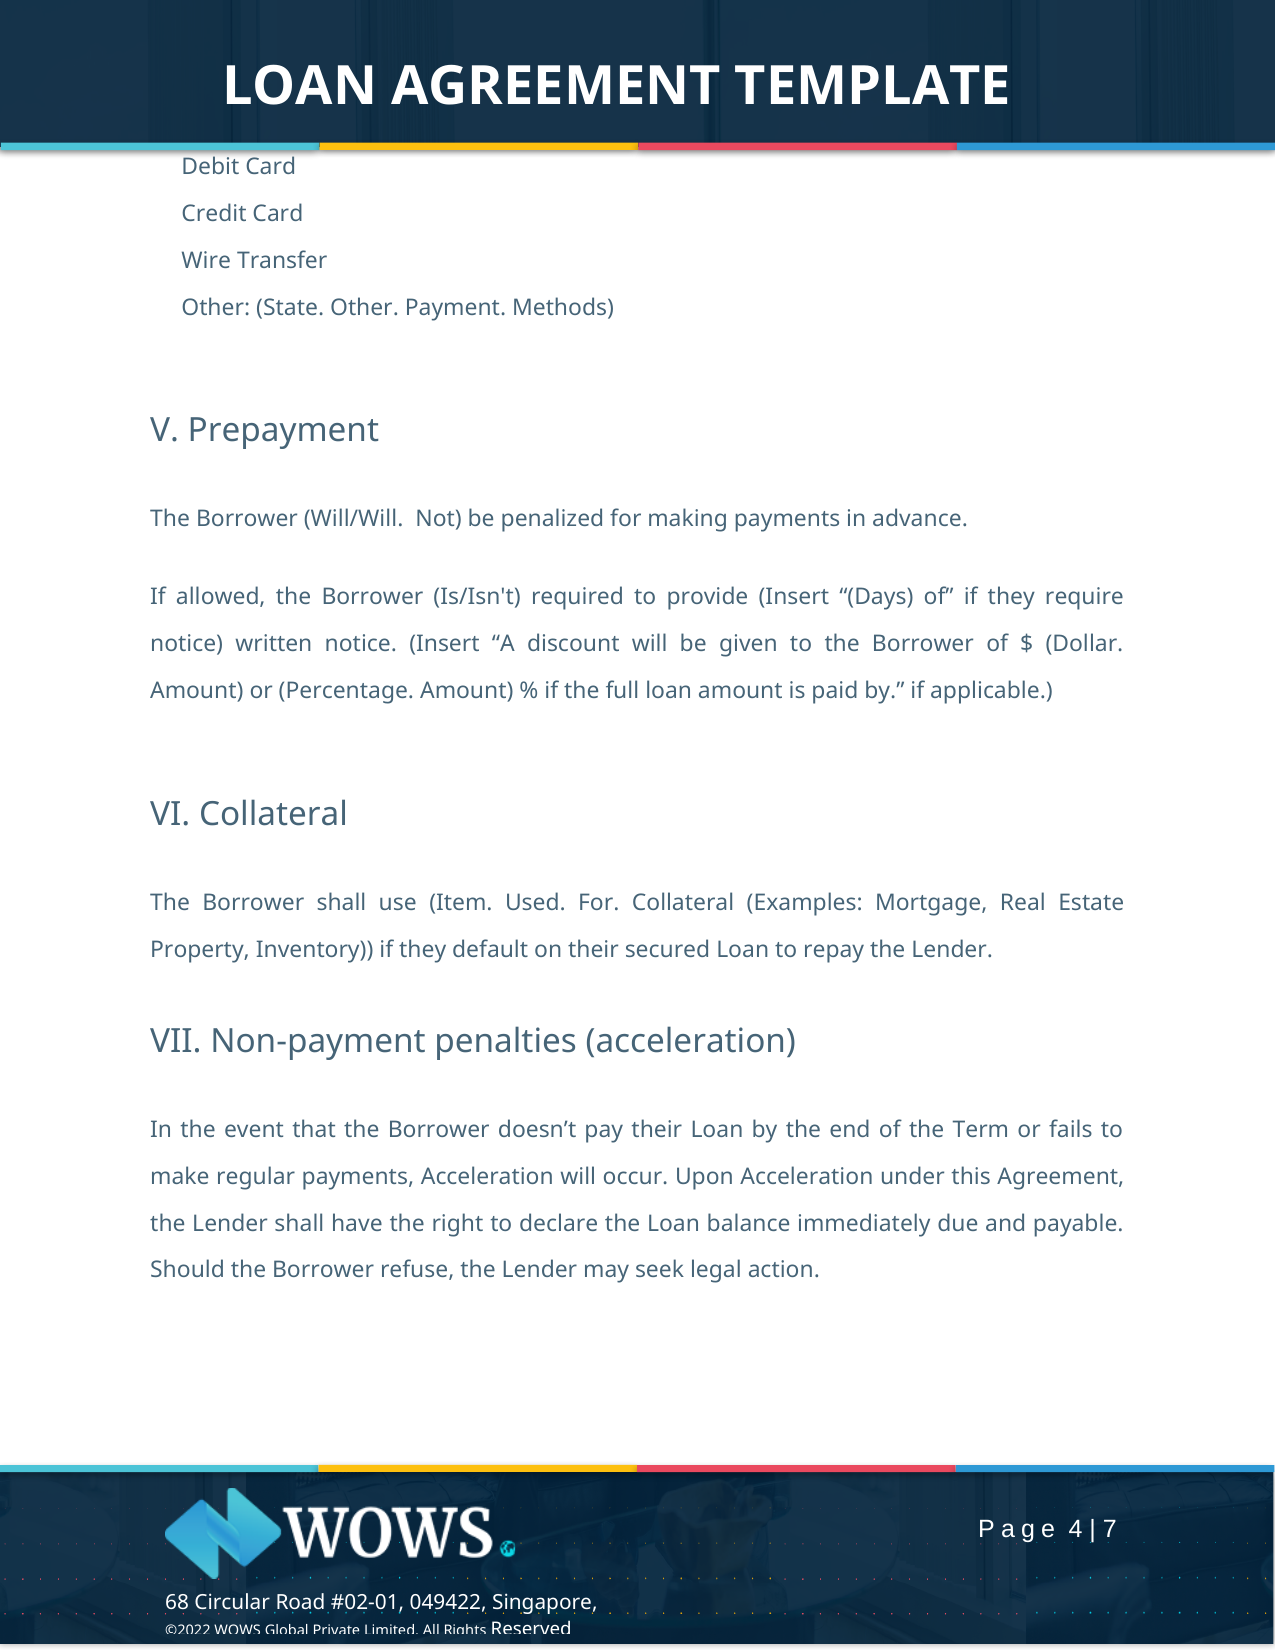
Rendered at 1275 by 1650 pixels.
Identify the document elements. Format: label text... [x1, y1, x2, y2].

text If allowed, the Borrower (Is/Isn't) required to provide (Insert “(Days) of” if they require notice) written notice. (Insert “A discount will be given to the Borrower of $ (Dollar. Amount) or (Percentage. Amount) % if the full loan amount is paid by.” if applicable.) [150, 580, 1125, 705]
text Debit Card [181, 150, 1125, 181]
text Wire Transfer [181, 244, 1125, 275]
subtitle V. Prepayment [150, 406, 1125, 452]
text The Borrower (Will/Will. Not) be penalized for making payments in advance. [150, 502, 1125, 533]
picture [0, 0, 1275, 142]
text Credit Card [181, 197, 1125, 228]
picture [0, 1472, 1274, 1644]
subtitle VII. Non-payment penalties (acceleration) [150, 1017, 1125, 1062]
text In the event that the Borrower doesn’t pay their Loan by the end of the Term or fails to make regular payments, Acceleration will occur. Upon Acceleration under this Agreement, the Lender shall have the right to declare the Loan balance immediately due and payable. Should the Borrower refuse, the Lender may seek legal action. [150, 1113, 1125, 1285]
text Other: (State. Other. Payment. Methods) [181, 291, 1125, 322]
subtitle VI. Collateral [150, 790, 1125, 835]
text The Borrower shall use (Item. Used. For. Collateral (Examples: Mortgage, Real Estate Property, Inventory)) if they default on their secured Loan to repay the Lender. [150, 886, 1125, 964]
